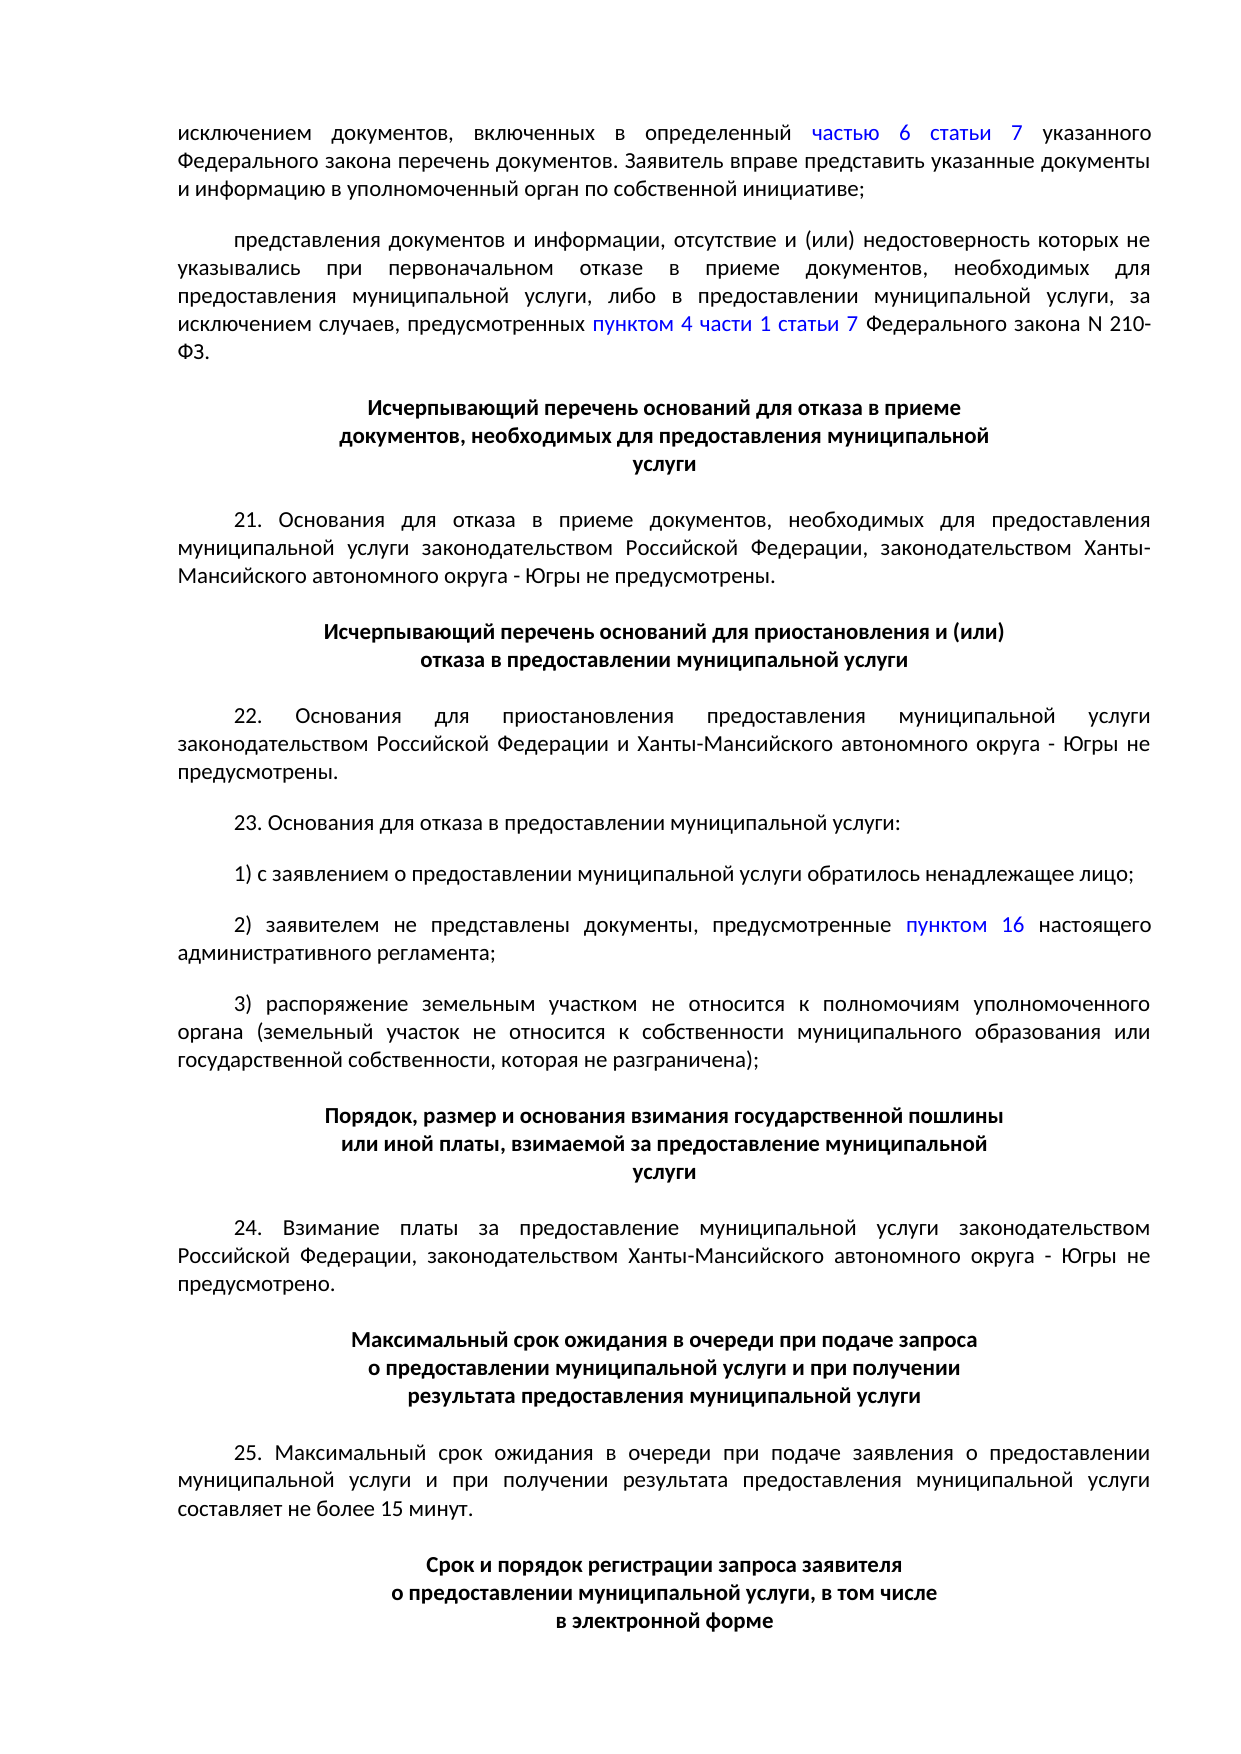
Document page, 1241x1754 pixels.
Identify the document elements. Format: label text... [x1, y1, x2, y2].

title Срок и порядок регистрации запроса заявителя [177, 1550, 1152, 1578]
title результата предоставления муниципальной услуги [177, 1382, 1152, 1409]
title услуги [177, 449, 1152, 477]
text 3) распоряжение земельным участком не относится к полномочиям уполномоченного органа (земельный участок не относится к собственности муниципального образования или государственной собственности, которая не разграничена); [177, 989, 1152, 1073]
text представления документов и информации, отсутствие и (или) недостоверность которых не указывались при первоначальном отказе в приеме документов, необходимых для предоставления муниципальной услуги, либо в предоставлении муниципальной услуги, за исключением случаев, предусмотренных пунктом 4 части 1 статьи 7 Федерального закона N 210-ФЗ. [177, 225, 1152, 365]
text 22. Основания для приостановления предоставления муниципальной услуги законодательством Российской Федерации и Ханты-Мансийского автономного округа - Югры не предусмотрены. [177, 701, 1152, 786]
title или иной платы, взимаемой за предоставление муниципальной [177, 1129, 1152, 1157]
title Максимальный срок ожидания в очереди при подаче запроса [177, 1326, 1152, 1353]
title Исчерпывающий перечень оснований для отказа в приеме [177, 393, 1152, 421]
text 1) с заявлением о предоставлении муниципальной услуги обратилось ненадлежащее лицо; [177, 859, 1152, 887]
title Исчерпывающий перечень оснований для приостановления и (или) [177, 617, 1152, 645]
title услуги [177, 1157, 1152, 1185]
text 23. Основания для отказа в предоставлении муниципальной услуги: [177, 808, 1152, 836]
text 2) заявителем не представлены документы, предусмотренные пунктом 16 настоящего административного регламента; [177, 910, 1152, 966]
text 24. Взимание платы за предоставление муниципальной услуги законодательством Российской Федерации, законодательством Ханты-Мансийского автономного округа - Югры не предусмотрено. [177, 1213, 1152, 1297]
text 21. Основания для отказа в приеме документов, необходимых для предоставления муниципальной услуги законодательством Российской Федерации, законодательством Ханты-Мансийского автономного округа - Югры не предусмотрены. [177, 505, 1152, 589]
title в электронной форме [177, 1606, 1152, 1634]
title о предоставлении муниципальной услуги и при получении [177, 1353, 1152, 1382]
title о предоставлении муниципальной услуги, в том числе [177, 1578, 1152, 1606]
title документов, необходимых для предоставления муниципальной [177, 421, 1152, 449]
title Порядок, размер и основания взимания государственной пошлины [177, 1101, 1152, 1129]
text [177, 118, 1152, 202]
text 25. Максимальный срок ожидания в очереди при подаче заявления о предоставлении муниципальной услуги и при получении результата предоставления муниципальной услуги составляет не более 15 минут. [177, 1438, 1152, 1522]
title отказа в предоставлении муниципальной услуги [177, 645, 1152, 673]
